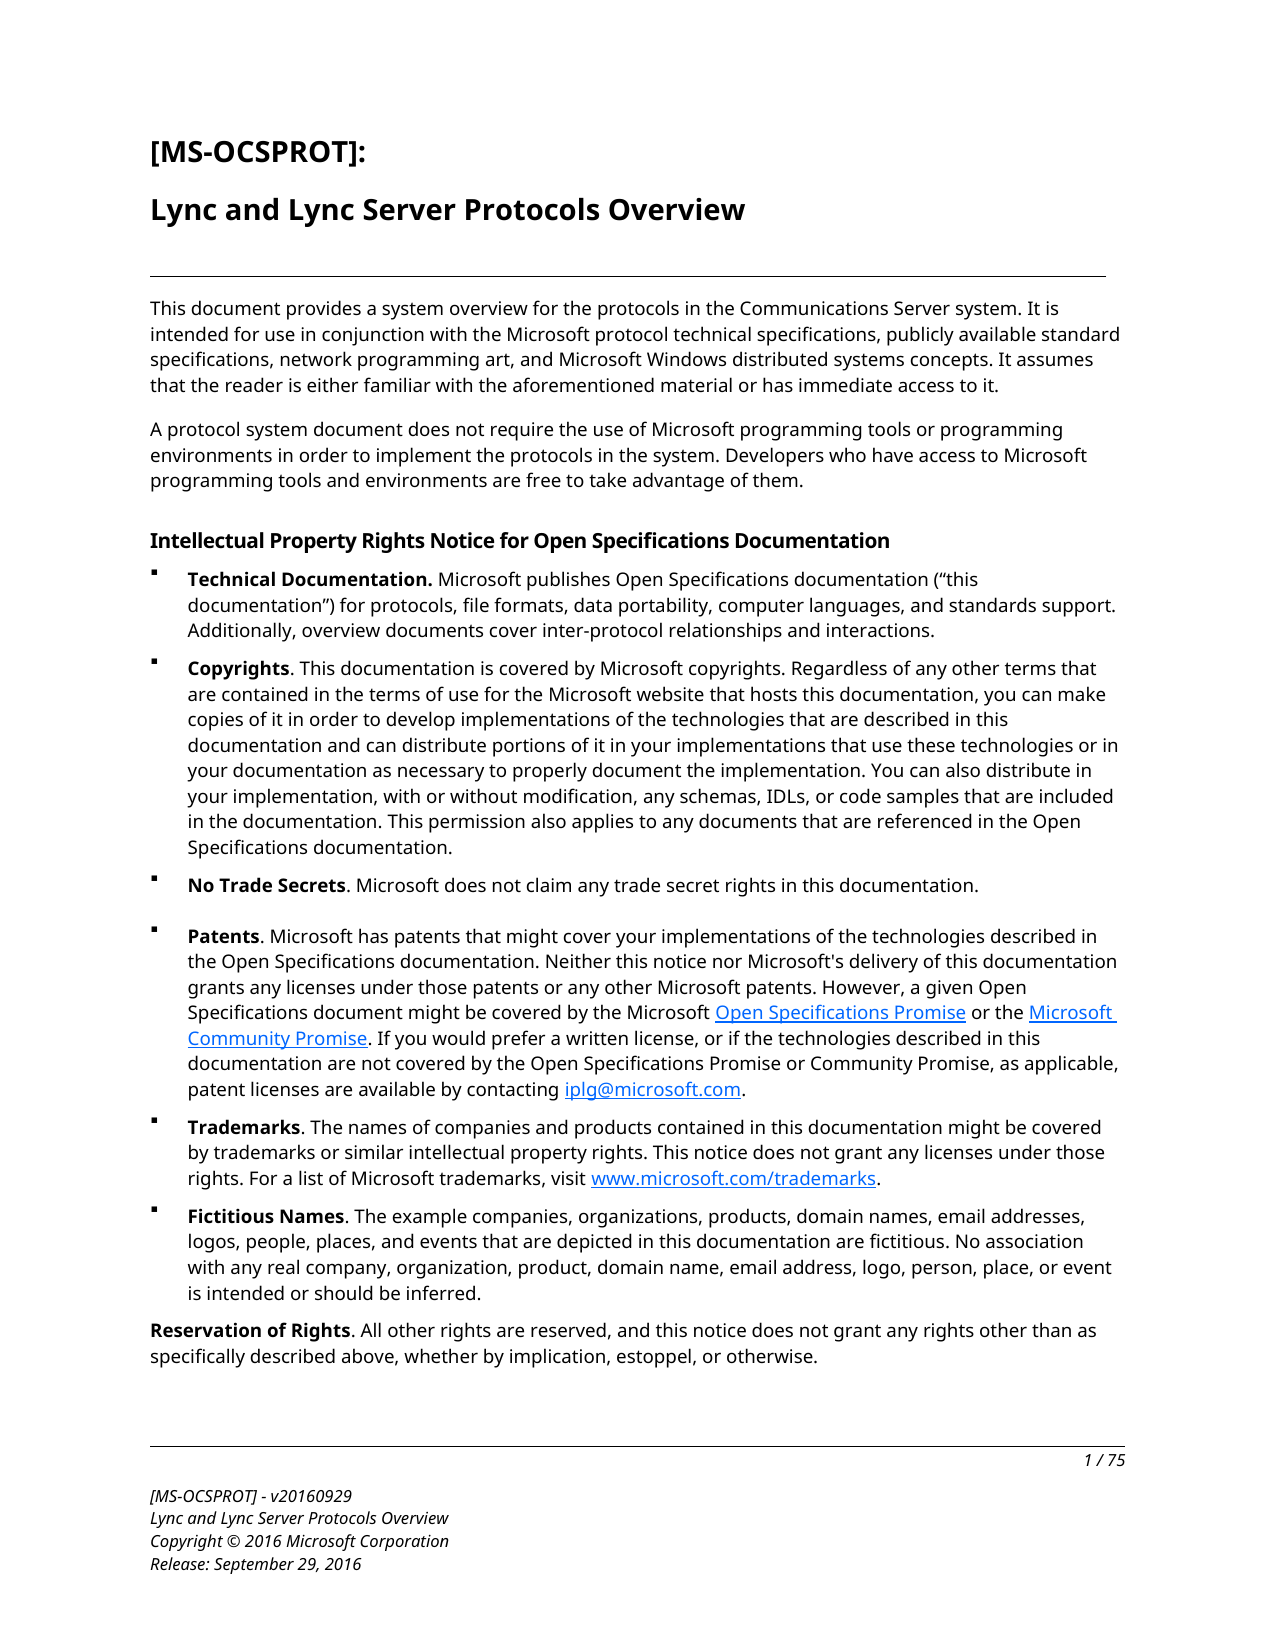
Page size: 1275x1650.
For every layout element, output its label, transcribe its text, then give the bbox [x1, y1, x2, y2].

list No Trade Secrets. Microsoft does not claim any trade secret rights in this documentation. [150, 872, 1125, 898]
text Intellectual Property Rights Notice for Open Specifications Documentation [150, 526, 1125, 555]
text Reservation of Rights. All other rights are reserved, and this notice does not grant any rights other than as specifically described above, whether by implication, estoppel, or otherwise. [150, 1318, 1125, 1369]
list Patents. Microsoft has patents that might cover your implementations of the technologies described in the Open Specifications documentation. Neither this notice nor Microsoft's delivery of this documentation grants any licenses under those patents or any other Microsoft patents. However, a given Open Specifications document might be covered by the Microsoft Open Specifications Promise or the Microsoft Community Promise. If you would prefer a written license, or if the technologies described in this documentation are not covered by the Open Specifications Promise or Community Promise, as applicable, patent licenses are available by contacting iplg@microsoft.com. [150, 923, 1125, 1102]
text A protocol system document does not require the use of Microsoft programming tools or programming environments in order to implement the protocols in the system. Developers who have access to Microsoft programming tools and environments are free to take advantage of them. [150, 416, 1125, 493]
list Technical Documentation. Microsoft publishes Open Specifications documentation (“this documentation”) for protocols, file formats, data portability, computer languages, and standards support. Additionally, overview documents cover inter-protocol relationships and interactions. [150, 567, 1125, 643]
list Fictitious Names. The example companies, organizations, products, domain names, email addresses, logos, people, places, and events that are depicted in this documentation are fictitious. No association with any real company, organization, product, domain name, email address, logo, person, place, or event is intended or should be inferred. [150, 1203, 1125, 1305]
list Trademarks. The names of companies and products contained in this documentation might be covered by trademarks or similar intellectual property rights. This notice does not grant any licenses under those rights. For a list of Microsoft trademarks, visit www.microsoft.com/trademarks. [150, 1114, 1125, 1191]
text Lync and Lync Server Protocols Overview [150, 190, 1125, 229]
text [MS-OCSPROT]: [150, 131, 1125, 171]
text This document provides a system overview for the protocols in the Communications Server system. It is intended for use in conjunction with the Microsoft protocol technical specifications, publicly available standard specifications, network programming art, and Microsoft Windows distributed systems concepts. It assumes that the reader is either familiar with the aforementioned material or has immediate access to it. [150, 296, 1125, 398]
list Copyrights. This documentation is covered by Microsoft copyrights. Regardless of any other terms that are contained in the terms of use for the Microsoft website that hosts this documentation, you can make copies of it in order to develop implementations of the technologies that are described in this documentation and can distribute portions of it in your implementations that use these technologies or in your documentation as necessary to properly document the implementation. You can also distribute in your implementation, with or without modification, any schemas, IDLs, or code samples that are included in the documentation. This permission also applies to any documents that are referenced in the Open Specifications documentation. [150, 656, 1125, 860]
